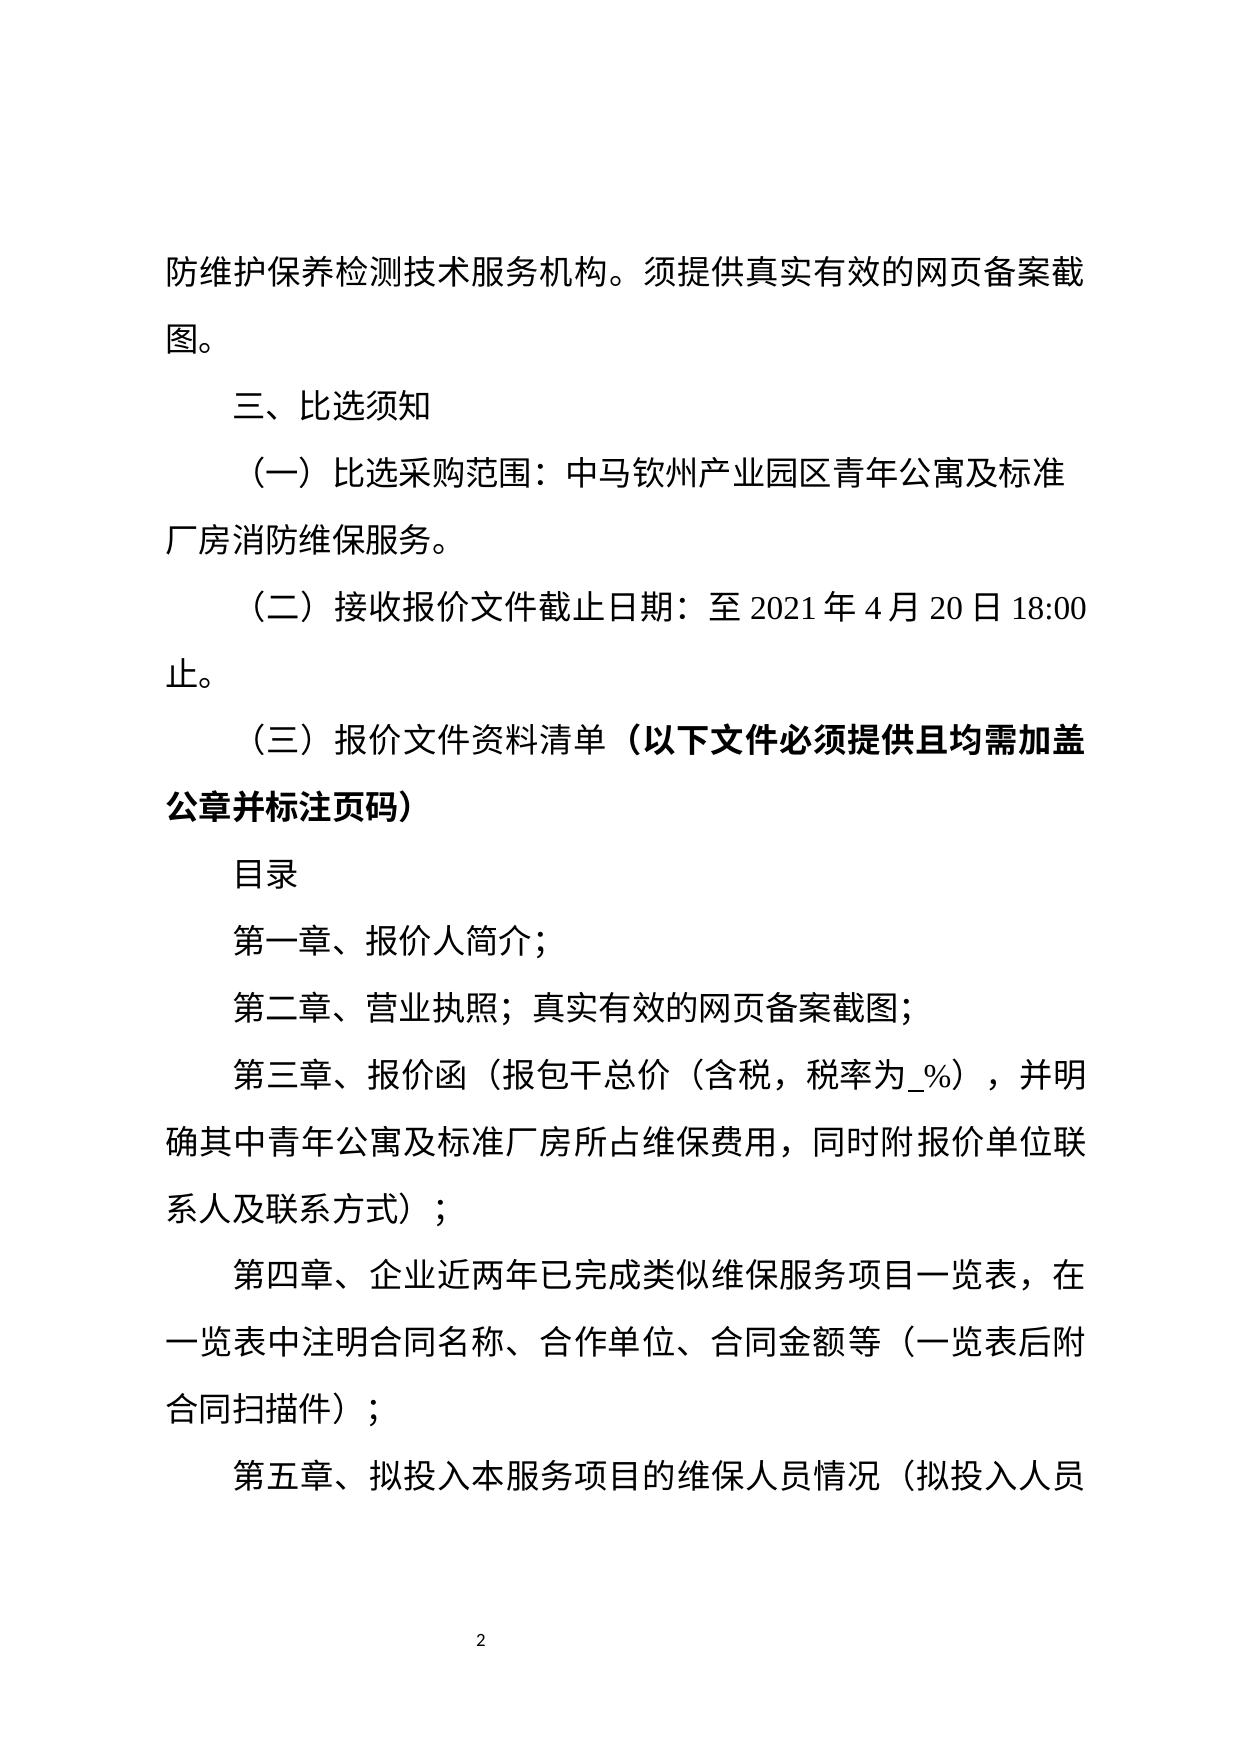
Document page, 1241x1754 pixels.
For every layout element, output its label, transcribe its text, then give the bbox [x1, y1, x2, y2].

text 第四章、企业近两年已完成类似维保服务项目一览表，在一览表中注明合同名称、合作单位、合同金额等（一览表后附合同扫描件）； [165, 1240, 1087, 1441]
text 第三章、报价函（报包干总价（含税，税率为 %），并明确其中青年公寓及标准厂房所占维保费用，同时附报价单位联系人及联系方式）； [165, 1039, 1087, 1240]
text （一）比选采购范围：中马钦州产业园区青年公寓及标准厂房消防维保服务。 [165, 437, 1087, 571]
text （三）报价文件资料清单（以下文件必须提供且均需加盖公章并标注页码） [165, 705, 1087, 839]
text 目录 [165, 839, 1087, 906]
text （二）接收报价文件截止日期：至2021年4月20日18:00止。 [165, 571, 1087, 705]
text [165, 1441, 1087, 1507]
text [165, 237, 1087, 371]
text 三、比选须知 [165, 371, 1087, 437]
text 第二章、营业执照；真实有效的网页备案截图； [165, 972, 1087, 1039]
text 第一章、报价人简介； [165, 906, 1087, 972]
